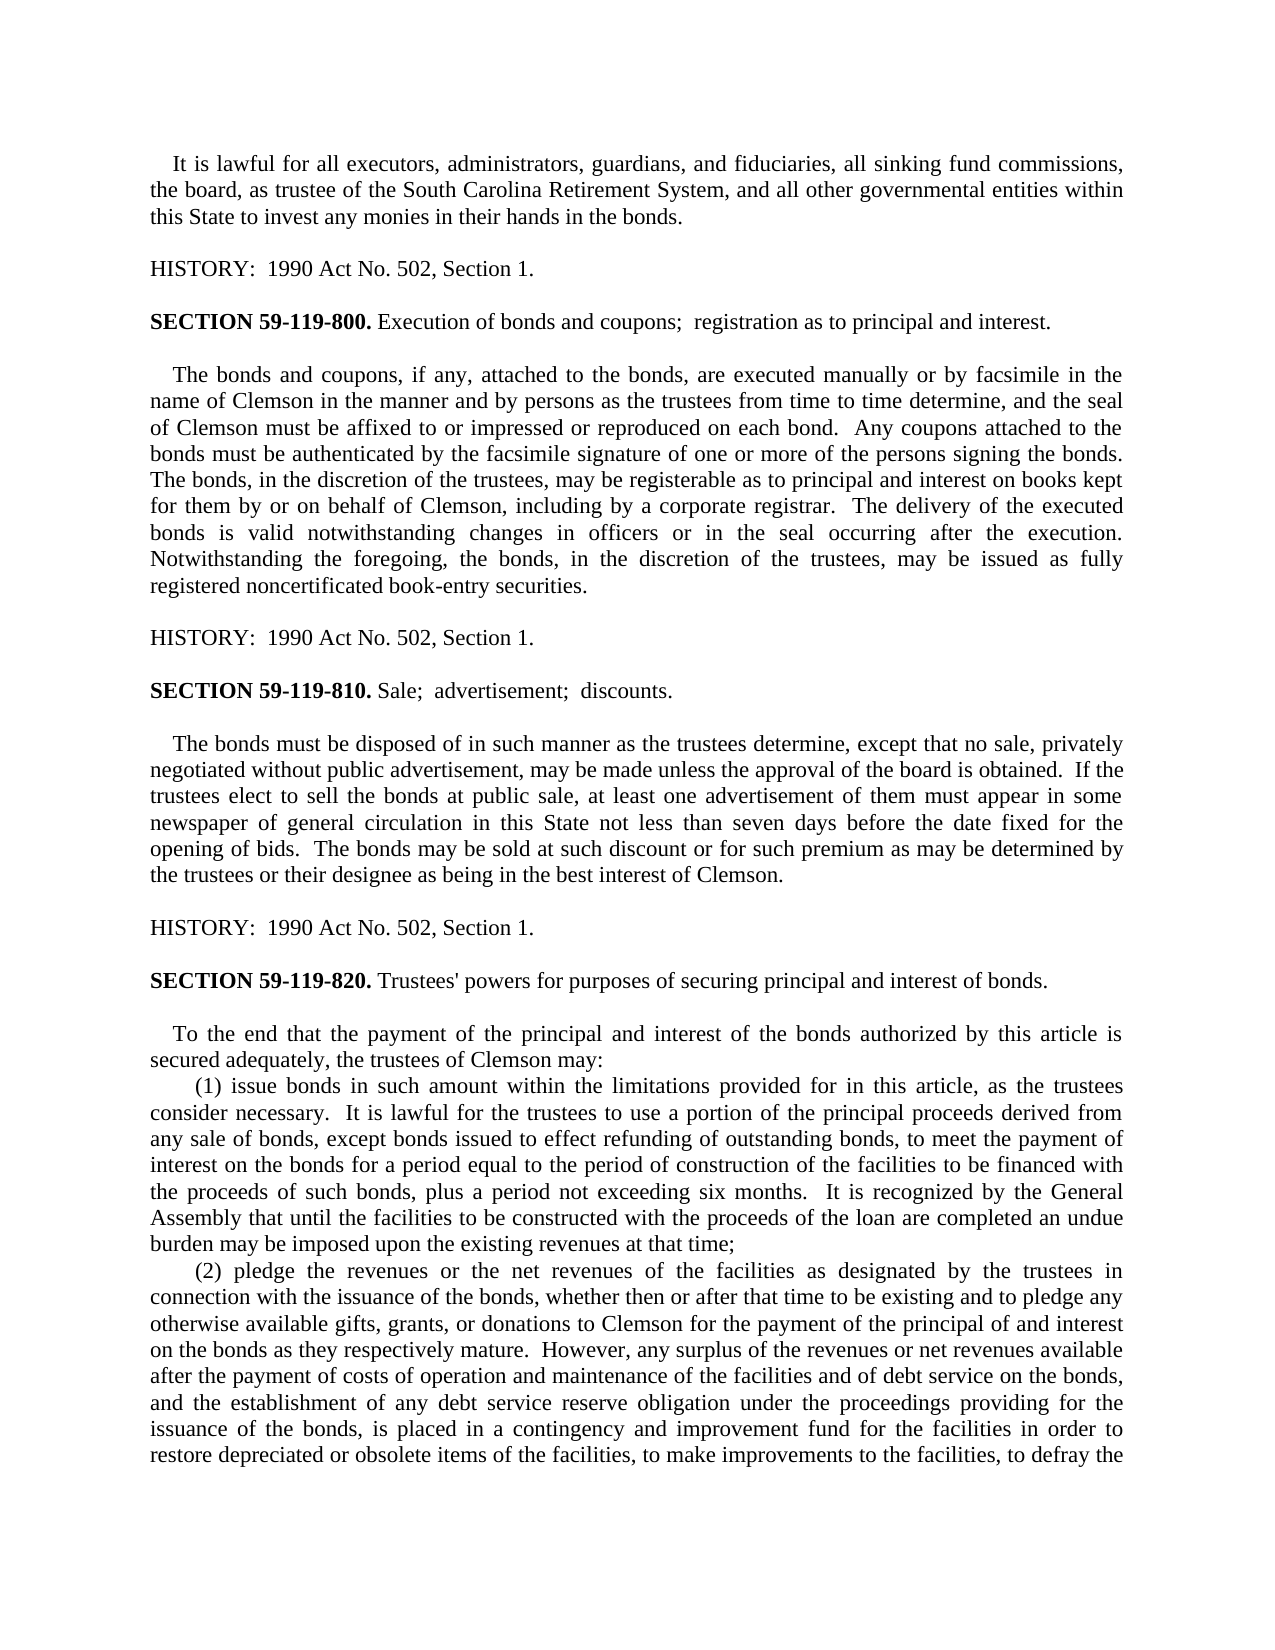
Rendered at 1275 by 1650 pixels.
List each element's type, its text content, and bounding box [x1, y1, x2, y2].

text SECTION 59-119-800. Execution of bonds and coupons; registration as to principal and interest. [150, 308, 1125, 334]
text It is lawful for all executors, administrators, guardians, and fiduciaries, all sinking fund commissions, the board, as trustee of the South Carolina Retirement System, and all other governmental entities within this State to invest any monies in their hands in the bonds. [150, 150, 1125, 229]
text HISTORY: 1990 Act No. 502, Section 1. [150, 624, 1125, 651]
text SECTION 59-119-810. Sale; advertisement; discounts. [150, 677, 1125, 703]
text To the end that the payment of the principal and interest of the bonds authorized by this article is secured adequately, the trustees of Clemson may: [150, 1020, 1125, 1072]
text (1) issue bonds in such amount within the limitations provided for in this article, as the trustees consider necessary. It is lawful for the trustees to use a portion of the principal proceeds derived from any sale of bonds, except bonds issued to effect refunding of outstanding bonds, to meet the payment of interest on the bonds for a period equal to the period of construction of the facilities to be financed with the proceeds of such bonds, plus a period not exceeding six months. It is recognized by the General Assembly that until the facilities to be constructed with the proceeds of the loan are completed an undue burden may be imposed upon the existing revenues at that time; [150, 1072, 1125, 1257]
text SECTION 59-119-820. Trustees' powers for purposes of securing principal and interest of bonds. [150, 967, 1125, 993]
text The bonds and coupons, if any, attached to the bonds, are executed manually or by facsimile in the name of Clemson in the manner and by persons as the trustees from time to time determine, and the seal of Clemson must be affixed to or impressed or reproduced on each bond. Any coupons attached to the bonds must be authenticated by the facsimile signature of one or more of the persons signing the bonds. The bonds, in the discretion of the trustees, may be registerable as to principal and interest on books kept for them by or on behalf of Clemson, including by a corporate registrar. The delivery of the executed bonds is valid notwithstanding changes in officers or in the seal occurring after the execution. Notwithstanding the foregoing, the bonds, in the discretion of the trustees, may be issued as fully registered noncertificated book-entry securities. [150, 361, 1125, 598]
text The bonds must be disposed of in such manner as the trustees determine, except that no sale, privately negotiated without public advertisement, may be made unless the approval of the board is obtained. If the trustees elect to sell the bonds at public sale, at least one advertisement of them must appear in some newspaper of general circulation in this State not less than seven days before the date fixed for the opening of bids. The bonds may be sold at such discount or for such premium as may be determined by the trustees or their designee as being in the best interest of Clemson. [150, 730, 1125, 888]
text HISTORY: 1990 Act No. 502, Section 1. [150, 255, 1125, 282]
text HISTORY: 1990 Act No. 502, Section 1. [150, 914, 1125, 941]
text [150, 1257, 1125, 1468]
